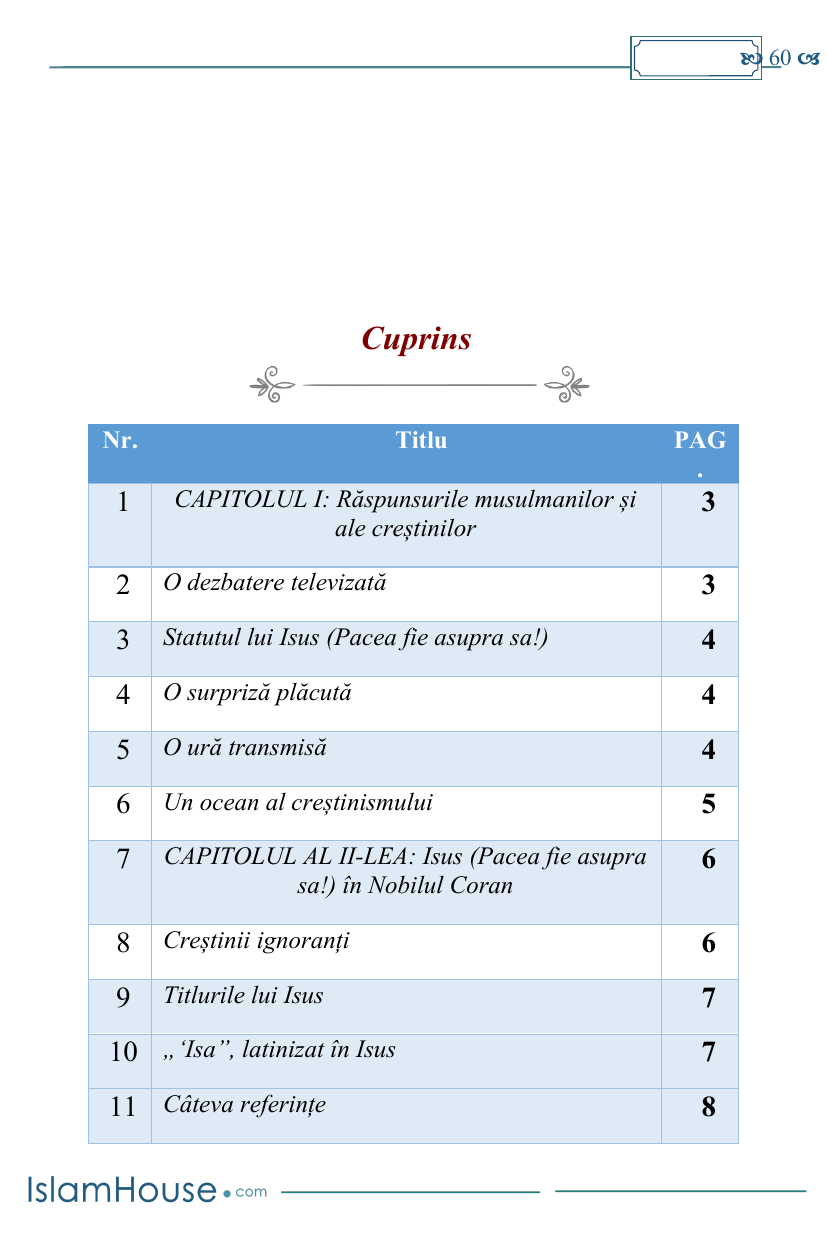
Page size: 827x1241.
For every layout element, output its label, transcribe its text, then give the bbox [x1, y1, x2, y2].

table_cell O dezbatere televizată [152, 568, 661, 621]
table_cell 5 [89, 732, 151, 786]
picture [548, 1170, 807, 1208]
table_cell 3 [662, 484, 738, 566]
table_cell 10 [89, 1035, 151, 1088]
table_header Nr. [89, 425, 152, 483]
table_cell 4 [89, 677, 151, 731]
table_cell O surpriză plăcută [152, 677, 661, 731]
table_cell „‘Isa”, latinizat în Isus [152, 1035, 661, 1088]
picture [20, 1171, 541, 1209]
table_cell CAPITOLUL I: Răspunsurile musulmanilor și ale creștinilor [152, 484, 661, 566]
table_cell 7 [662, 980, 738, 1033]
table_cell 9 [89, 980, 151, 1033]
table_cell Creștinii ignoranți [152, 925, 661, 979]
table_cell 5 [662, 787, 738, 840]
text Cuprins [89, 319, 738, 357]
table_cell Un ocean al creștinismului [152, 787, 661, 840]
table_cell 6 [662, 841, 738, 924]
table_cell 4 [662, 732, 738, 786]
table_cell 1 [89, 484, 151, 566]
table_cell 3 [662, 568, 738, 621]
table_cell 7 [662, 1035, 738, 1088]
table_cell 7 [89, 841, 151, 924]
table_cell 3 [89, 622, 151, 676]
table_cell 8 [89, 925, 151, 979]
table_cell O ură transmisă [152, 732, 661, 786]
table_cell 2 [89, 568, 151, 621]
table_header Titlu [152, 425, 662, 483]
table_cell 6 [89, 787, 151, 840]
table_cell 6 [662, 925, 738, 979]
table_cell Statutul lui Isus (Pacea fie asupra sa!) [152, 622, 661, 676]
table_cell 4 [662, 622, 738, 676]
table_cell 8 [662, 1089, 738, 1143]
table_header PAG. [662, 425, 738, 483]
table_cell Câteva referințe [152, 1089, 661, 1143]
table_cell 11 [89, 1089, 151, 1143]
table_cell 4 [662, 677, 738, 731]
table_cell Titlurile lui Isus [152, 980, 661, 1033]
table_cell CAPITOLUL AL II-LEA: Isus (Pacea fie asupra sa!) în Nobilul Coran [152, 841, 661, 924]
